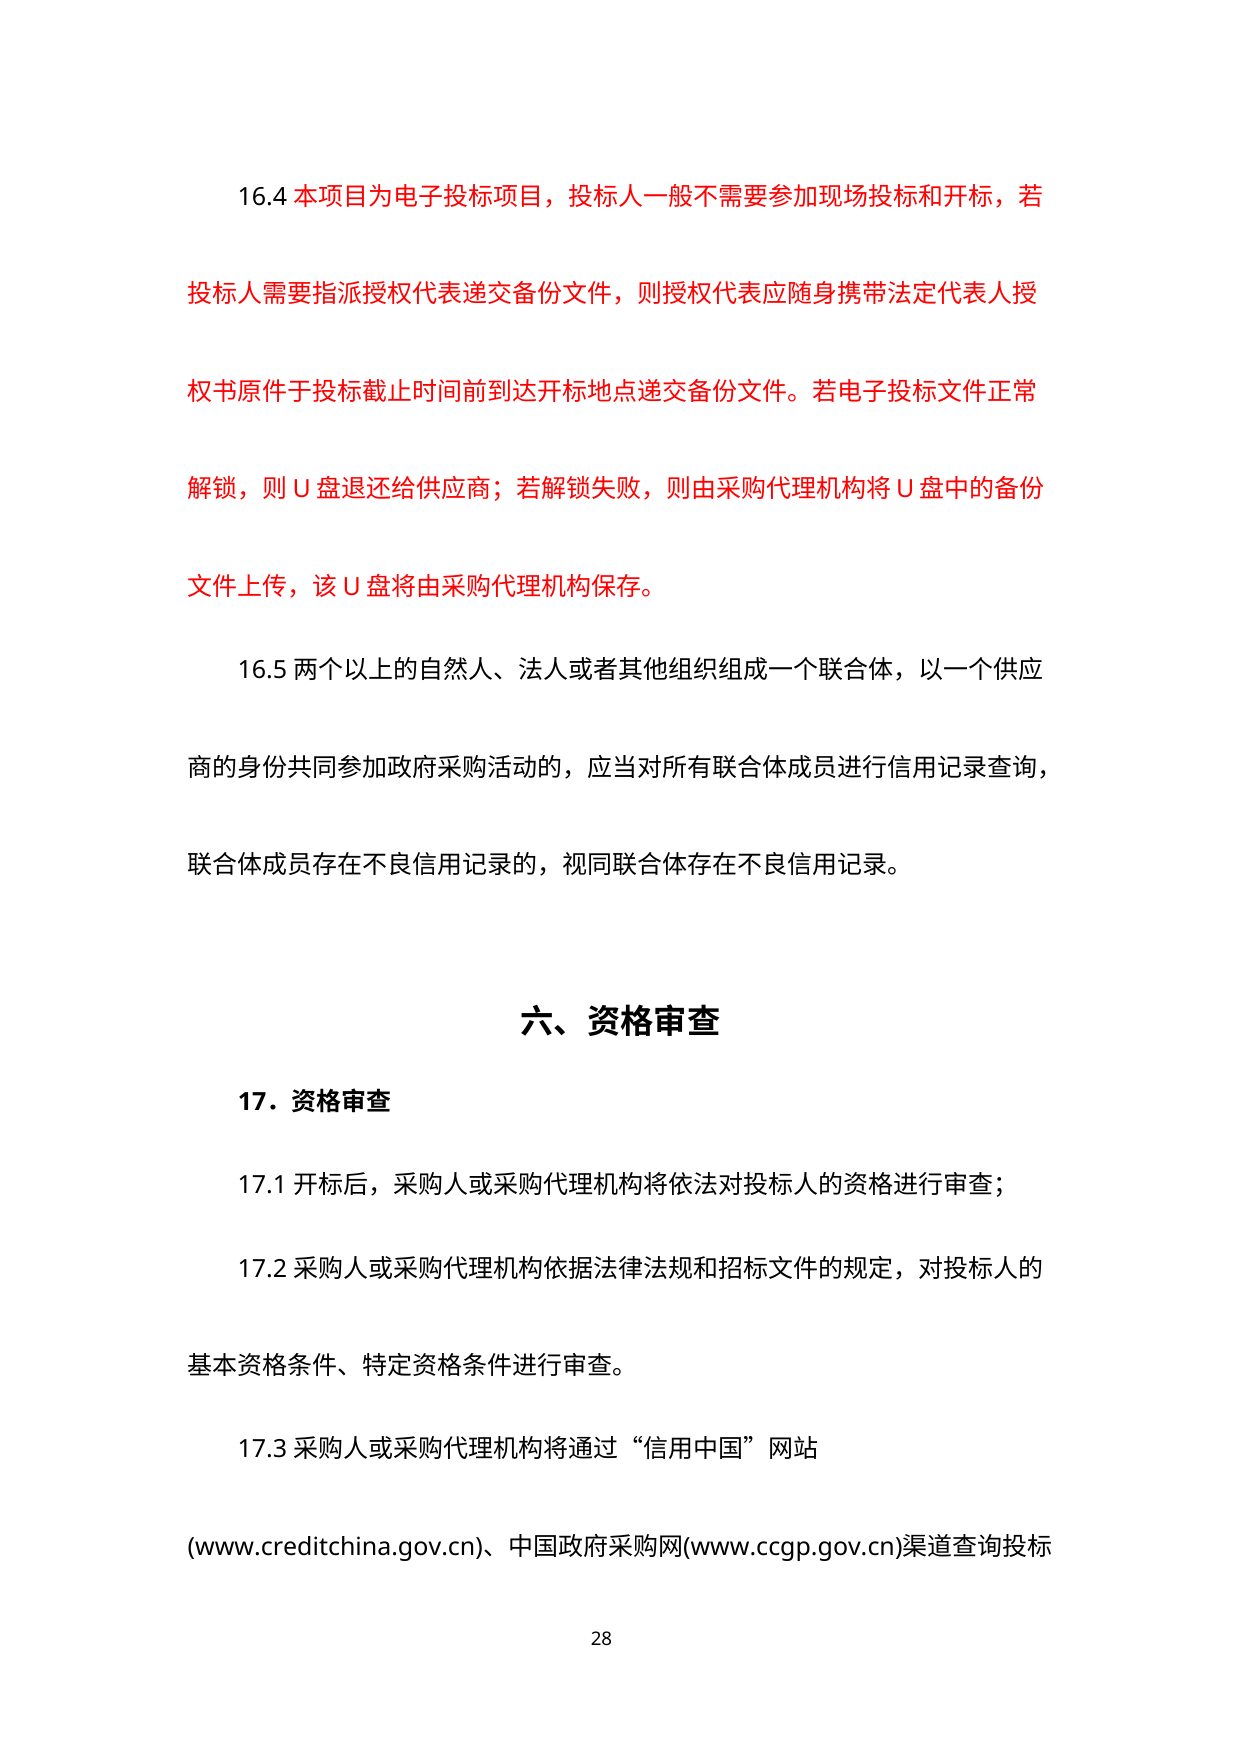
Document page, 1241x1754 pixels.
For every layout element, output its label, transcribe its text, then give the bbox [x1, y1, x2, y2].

list 资格审查 [187, 1067, 1053, 1132]
list 本项目为电子投标项目，投标人一般不需要参加现场投标和开标，若投标人需要指派授权代表递交备份文件，则授权代表应随身携带法定代表人授权书原件于投标截止时间前到达开标地点递交备份文件。若电子投标文件正常解锁，则U盘退还给供应商；若解锁失败，则由采购代理机构将U盘中的备份文件上传，该U盘将由采购代理机构保存。 [187, 162, 1053, 617]
list 采购人或采购代理机构依据法律法规和招标文件的规定，对投标人的基本资格条件、特定资格条件进行审查。 [187, 1234, 1053, 1396]
list 两个以上的自然人、法人或者其他组织组成一个联合体，以一个供应商的身份共同参加政府采购活动的，应当对所有联合体成员进行信用记录查询，联合体成员存在不良信用记录的，视同联合体存在不良信用记录。 [187, 635, 1053, 895]
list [187, 1414, 1053, 1577]
text 六、资格审查 [187, 995, 1053, 1043]
list 开标后，采购人或采购代理机构将依法对投标人的资格进行审查； [187, 1151, 1053, 1216]
